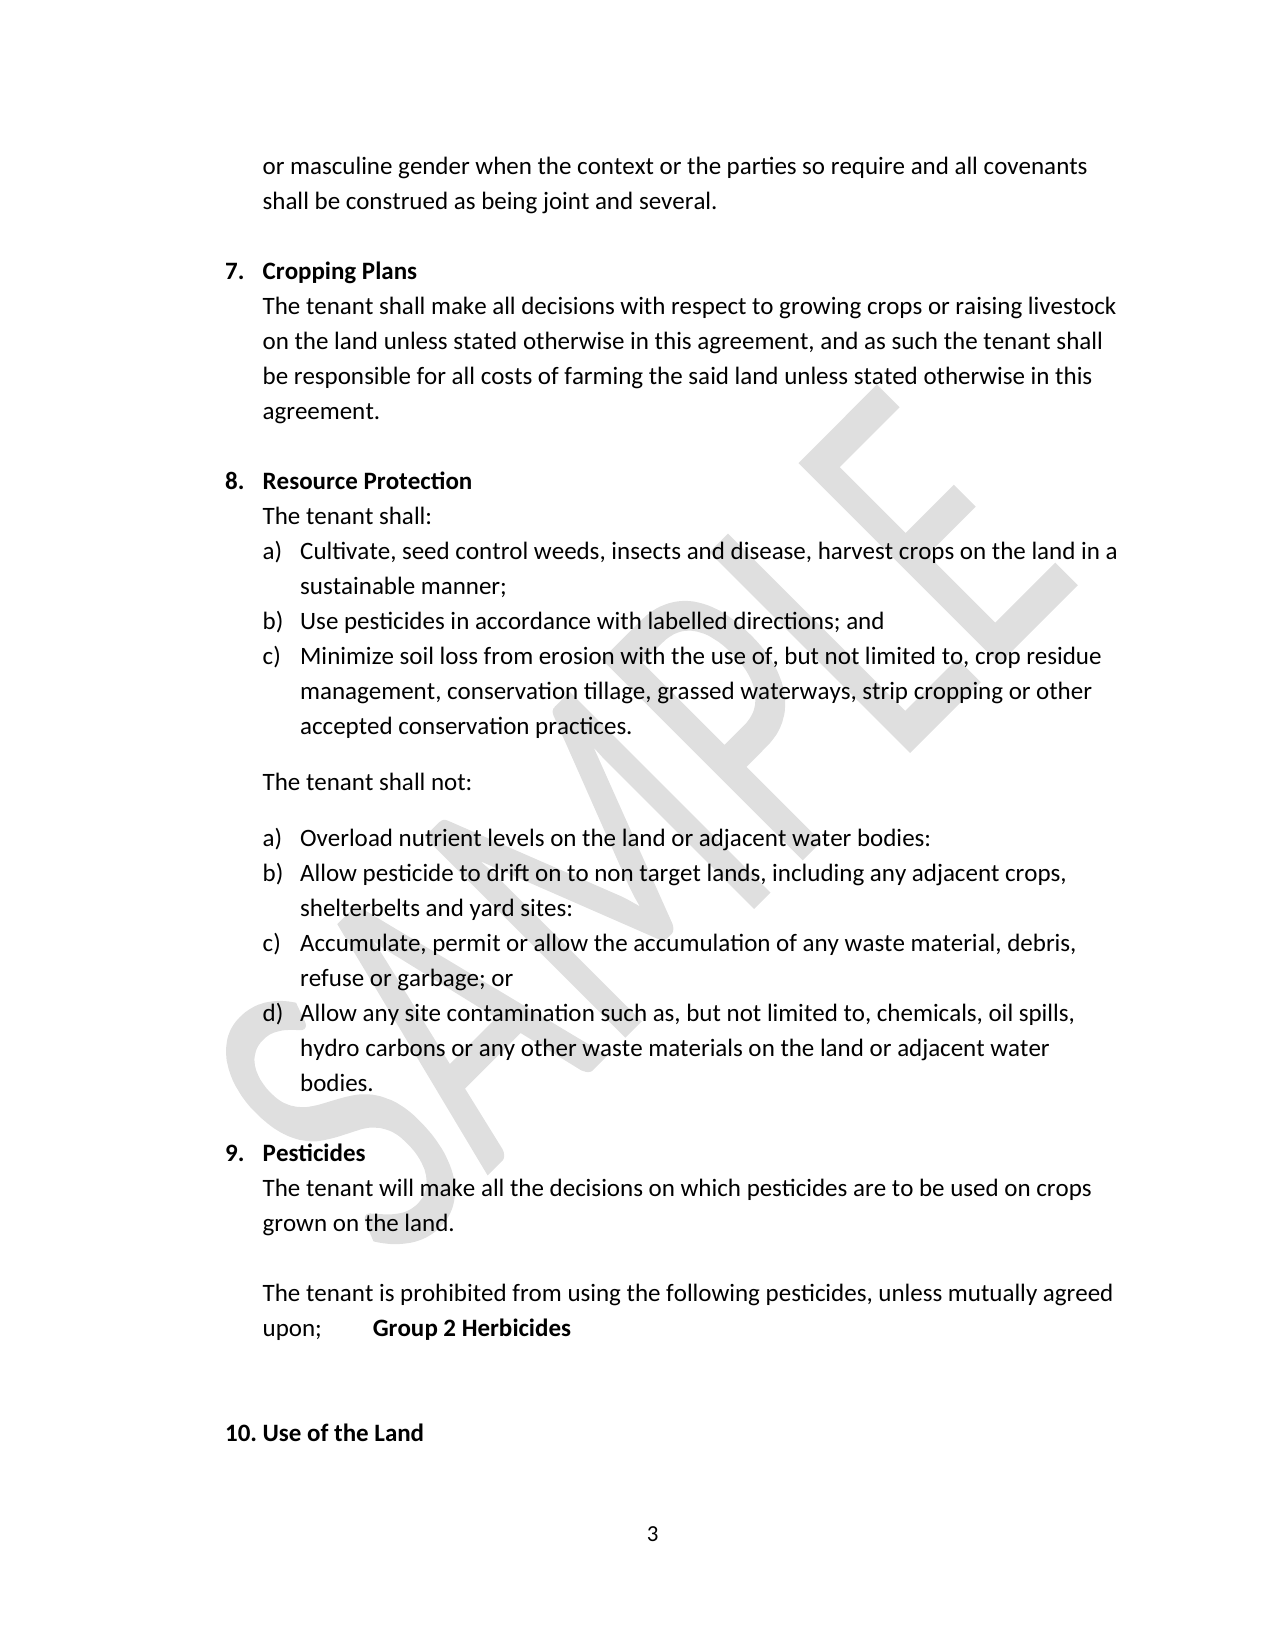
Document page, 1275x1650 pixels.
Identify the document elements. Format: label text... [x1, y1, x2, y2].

text The tenant shall not: [262, 766, 1125, 796]
list Resource Protection [225, 465, 1125, 496]
list Allow pesticide to drift on to non target lands, including any adjacent crops, shelterbelts and yard sites: [262, 857, 1125, 922]
list Accumulate, permit or allow the accumulation of any waste material, debris, refuse or garbage; or [262, 927, 1125, 992]
list The tenant is prohibited from using the following pesticides, unless mutually agreed upon; Group 2 Herbicides [262, 1277, 1125, 1342]
list The tenant shall make all decisions with respect to growing crops or raising livestock on the land unless stated otherwise in this agreement, and as such the tenant shall be responsible for all costs of farming the said land unless stated otherwise in this agreement. [262, 290, 1125, 426]
list Minimize soil loss from erosion with the use of, but not limited to, crop residue management, conservation tillage, grassed waterways, strip cropping or other accepted conservation practices. [262, 640, 1125, 741]
list The tenant will make all the decisions on which pesticides are to be used on crops grown on the land. [262, 1172, 1125, 1237]
list Pesticides [225, 1137, 1125, 1167]
list Cropping Plans [225, 255, 1125, 286]
list Use of the Land [225, 1417, 1125, 1447]
list Overload nutrient levels on the land or adjacent water bodies: [262, 822, 1125, 852]
list Cultivate, seed control weeds, insects and disease, harvest crops on the land in a sustainable manner; [262, 535, 1125, 601]
list Allow any site contamination such as, but not limited to, chemicals, oil spills, hydro carbons or any other waste materials on the land or adjacent water bodies. [262, 997, 1125, 1097]
list Use pesticides in accordance with labelled directions; and [262, 605, 1125, 636]
list The tenant shall: [262, 500, 1125, 531]
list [262, 150, 1125, 216]
